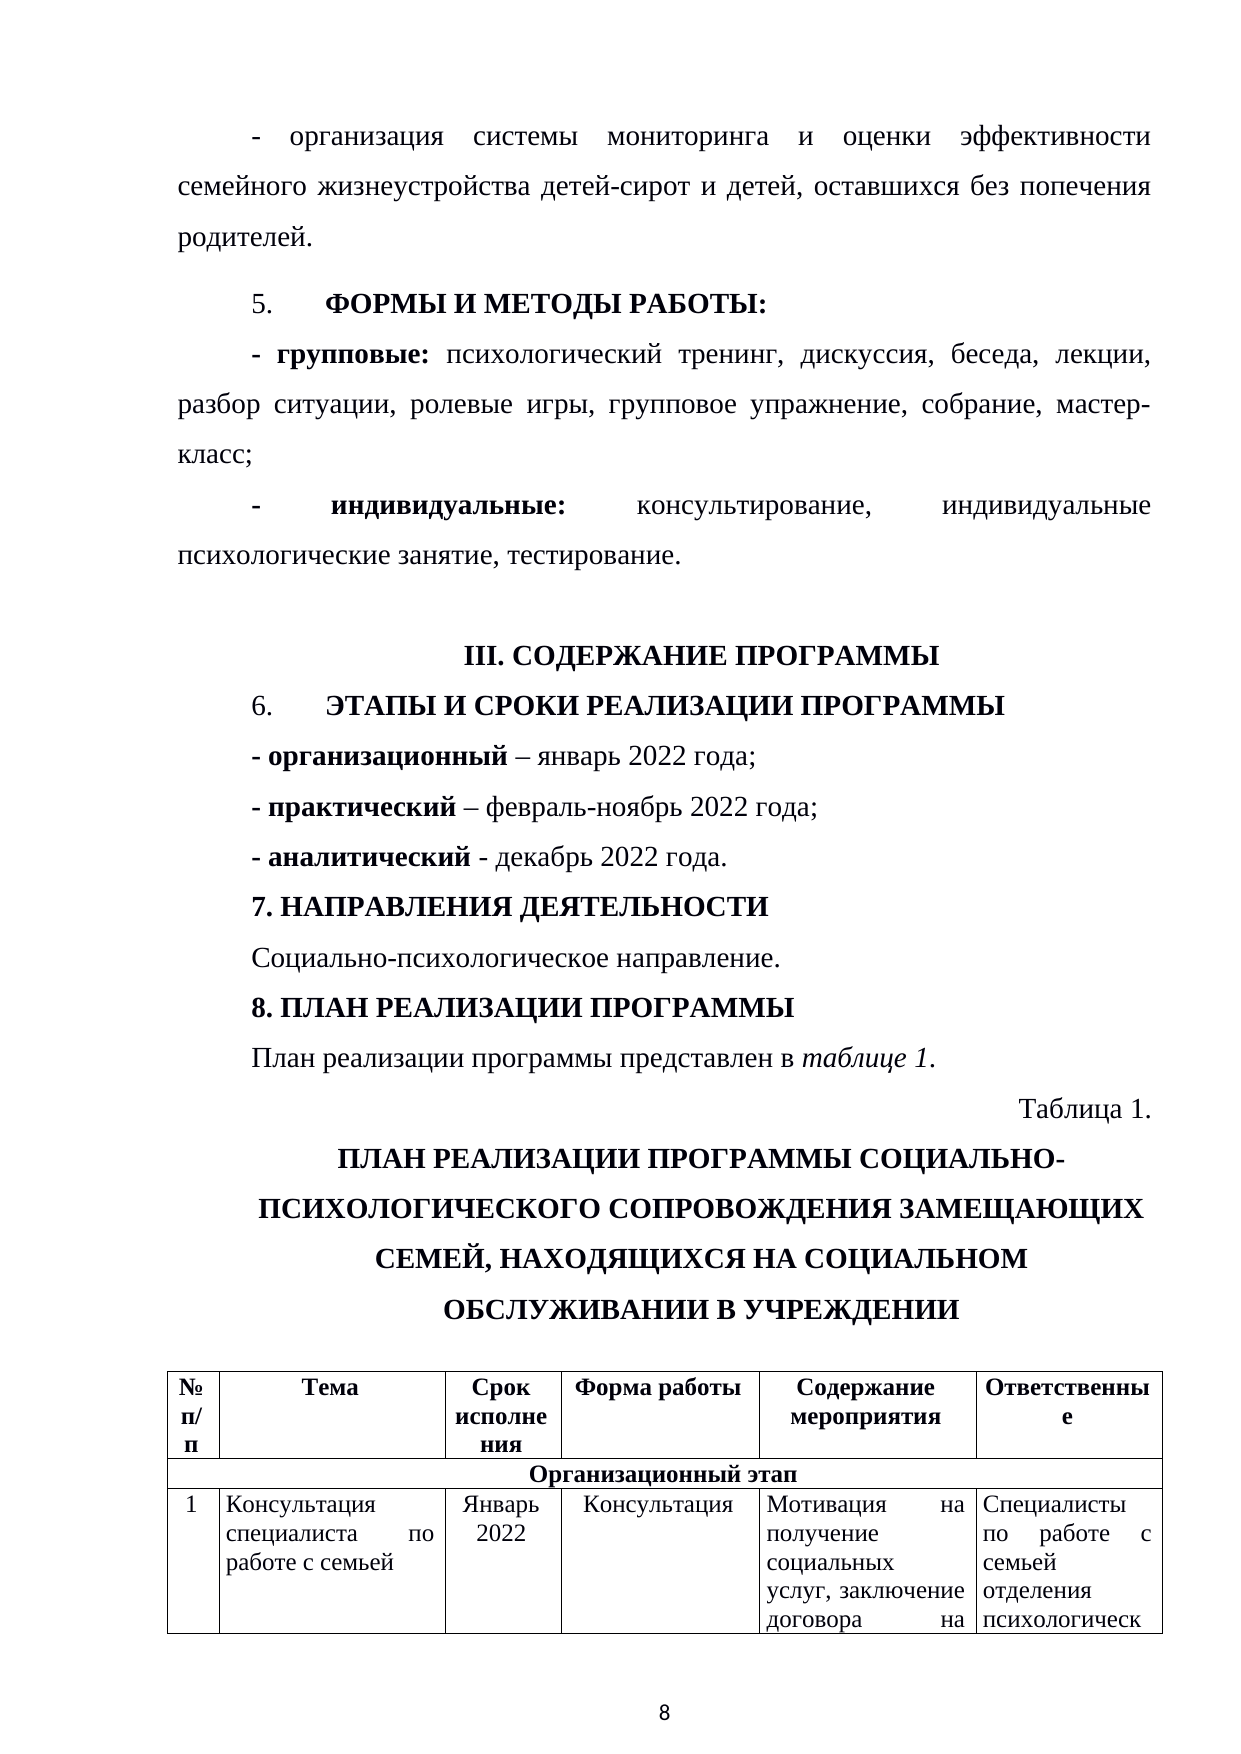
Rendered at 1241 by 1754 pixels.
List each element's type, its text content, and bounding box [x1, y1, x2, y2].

table_header № п/п [168, 1372, 219, 1458]
text Таблица 1. [251, 1091, 1152, 1124]
text - организационный – январь 2022 года; [177, 738, 1152, 772]
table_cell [977, 1489, 1162, 1633]
text ПЛАН РЕАЛИЗАЦИИ ПРОГРАММЫ СОЦИАЛЬНО-ПСИХОЛОГИЧЕСКОГО СОПРОВОЖДЕНИЯ ЗАМЕЩАЮЩИХ СЕМЕЙ, НАХОДЯЩИХСЯ НА СОЦИАЛЬНОМ ОБСЛУЖИВАНИИ В УЧРЕЖДЕНИИ [251, 1141, 1152, 1326]
text - аналитический - декабрь 2022 года. [177, 839, 1152, 873]
table_header Тема [220, 1372, 445, 1458]
table_cell Организационный этап [168, 1459, 1162, 1488]
text План реализации программы представлен в таблице 1. [177, 1040, 1152, 1074]
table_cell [760, 1489, 976, 1633]
text - индивидуальные: консультирование, индивидуальные психологические занятие, тестирование. [177, 487, 1152, 571]
table_cell Январь 2022 [446, 1489, 561, 1633]
table_cell Консультация [562, 1489, 759, 1633]
text - практический – февраль-ноябрь 2022 года; [177, 789, 1152, 822]
text - групповые: психологический тренинг, дискуссия, беседа, лекции, разбор ситуации, ролевые игры, групповое упражнение, собрание, мастер-класс; [177, 336, 1152, 470]
text 7. НАПРАВЛЕНИЯ ДЕЯТЕЛЬНОСТИ [177, 889, 1152, 923]
table_header Срок исполнения [446, 1372, 561, 1458]
text 8. ПЛАН РЕАЛИЗАЦИИ ПРОГРАММЫ [177, 990, 1152, 1024]
table_cell 1 [168, 1489, 219, 1633]
text - организация системы мониторинга и оценки эффективности семейного жизнеустройства детей-сирот и детей, оставшихся без попечения родителей. [177, 118, 1152, 252]
list ЭТАПЫ И СРОКИ РЕАЛИЗАЦИИ ПРОГРАММЫ [177, 688, 1152, 722]
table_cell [220, 1489, 445, 1633]
table_header Содержание мероприятия [760, 1372, 976, 1458]
text III. СОДЕРЖАНИЕ ПРОГРАММЫ [177, 638, 1152, 671]
table_header Ответственные [977, 1372, 1162, 1458]
list ФОРМЫ И МЕТОДЫ РАБОТЫ: [177, 286, 1152, 319]
table_header Форма работы [562, 1372, 759, 1458]
text Социально-психологическое направление. [177, 940, 1152, 973]
